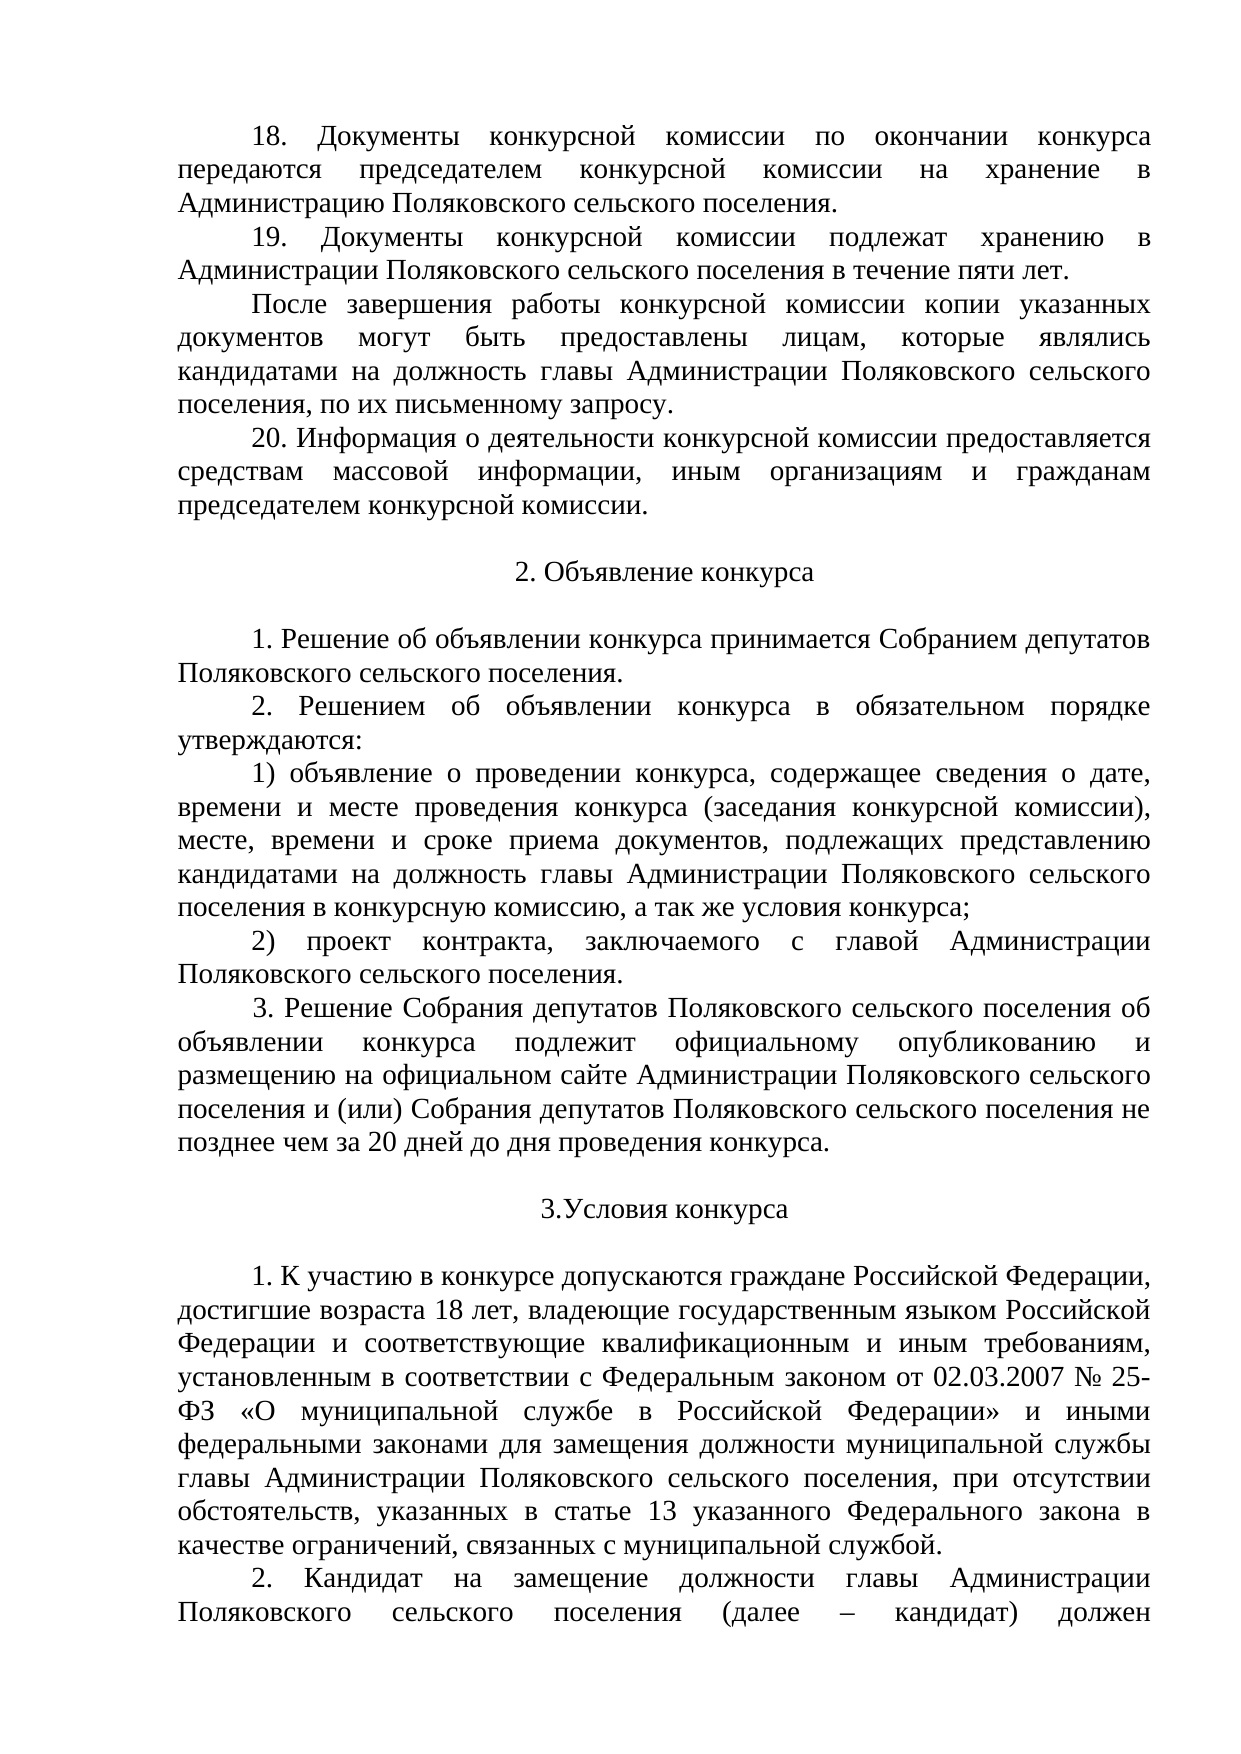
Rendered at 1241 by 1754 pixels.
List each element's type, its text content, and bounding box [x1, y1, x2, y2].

text После завершения работы конкурсной комиссии копии указанных документов могут быть предоставлены лицам, которые являлись кандидатами на должность главы Администрации Поляковского сельского поселения, по их письменному запросу. [177, 286, 1152, 420]
text 3. Решение Собрания депутатов Поляковского сельского поселения об объявлении конкурса подлежит официальному опубликованию и размещению на официальном сайте Администрации Поляковского сельского поселения и (или) Собрания депутатов Поляковского сельского поселения не позднее чем за 20 дней до дня проведения конкурса. [177, 990, 1152, 1158]
text 3.Условия конкурса [177, 1191, 1152, 1225]
text 19. Документы конкурсной комиссии подлежат хранению в Администрации Поляковского сельского поселения в течение пяти лет. [177, 219, 1152, 286]
text 2. Объявление конкурса [177, 554, 1152, 588]
text 1) объявление о проведении конкурса, содержащее сведения о дате, времени и месте проведения конкурса (заседания конкурсной комиссии), месте, времени и сроке приема документов, подлежащих представлению кандидатами на должность главы Администрации Поляковского сельского поселения в конкурсную комиссию, а так же условия конкурса; [177, 755, 1152, 923]
text 1. К участию в конкурсе допускаются граждане Российской Федерации, достигшие возраста 18 лет, владеющие государственным языком Российской Федерации и соответствующие квалификационным и иным требованиям, установленным в соответствии с Федеральным законом от 02.03.2007 № 25-ФЗ «О муниципальной службе в Российской Федерации» и иными федеральными законами для замещения должности муниципальной службы главы Администрации Поляковского сельского поселения, при отсутствии обстоятельств, указанных в статье 13 указанного Федерального закона в качестве ограничений, связанных с муниципальной службой. [177, 1258, 1152, 1560]
text 18. Документы конкурсной комиссии по окончании конкурса передаются председателем конкурсной комиссии на хранение в Администрацию Поляковского сельского поселения. [177, 118, 1152, 219]
text 2) проект контракта, заключаемого с главой Администрации Поляковского сельского поселения. [177, 923, 1152, 990]
text 20. Информация о деятельности конкурсной комиссии предоставляется средствам массовой информации, иным организациям и гражданам председателем конкурсной комиссии. [177, 420, 1152, 521]
text 1. Решение об объявлении конкурса принимается Собранием депутатов Поляковского сельского поселения. [177, 621, 1152, 688]
text 2. Решением об объявлении конкурса в обязательном порядке утверждаются: [177, 688, 1152, 755]
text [177, 1560, 1152, 1627]
